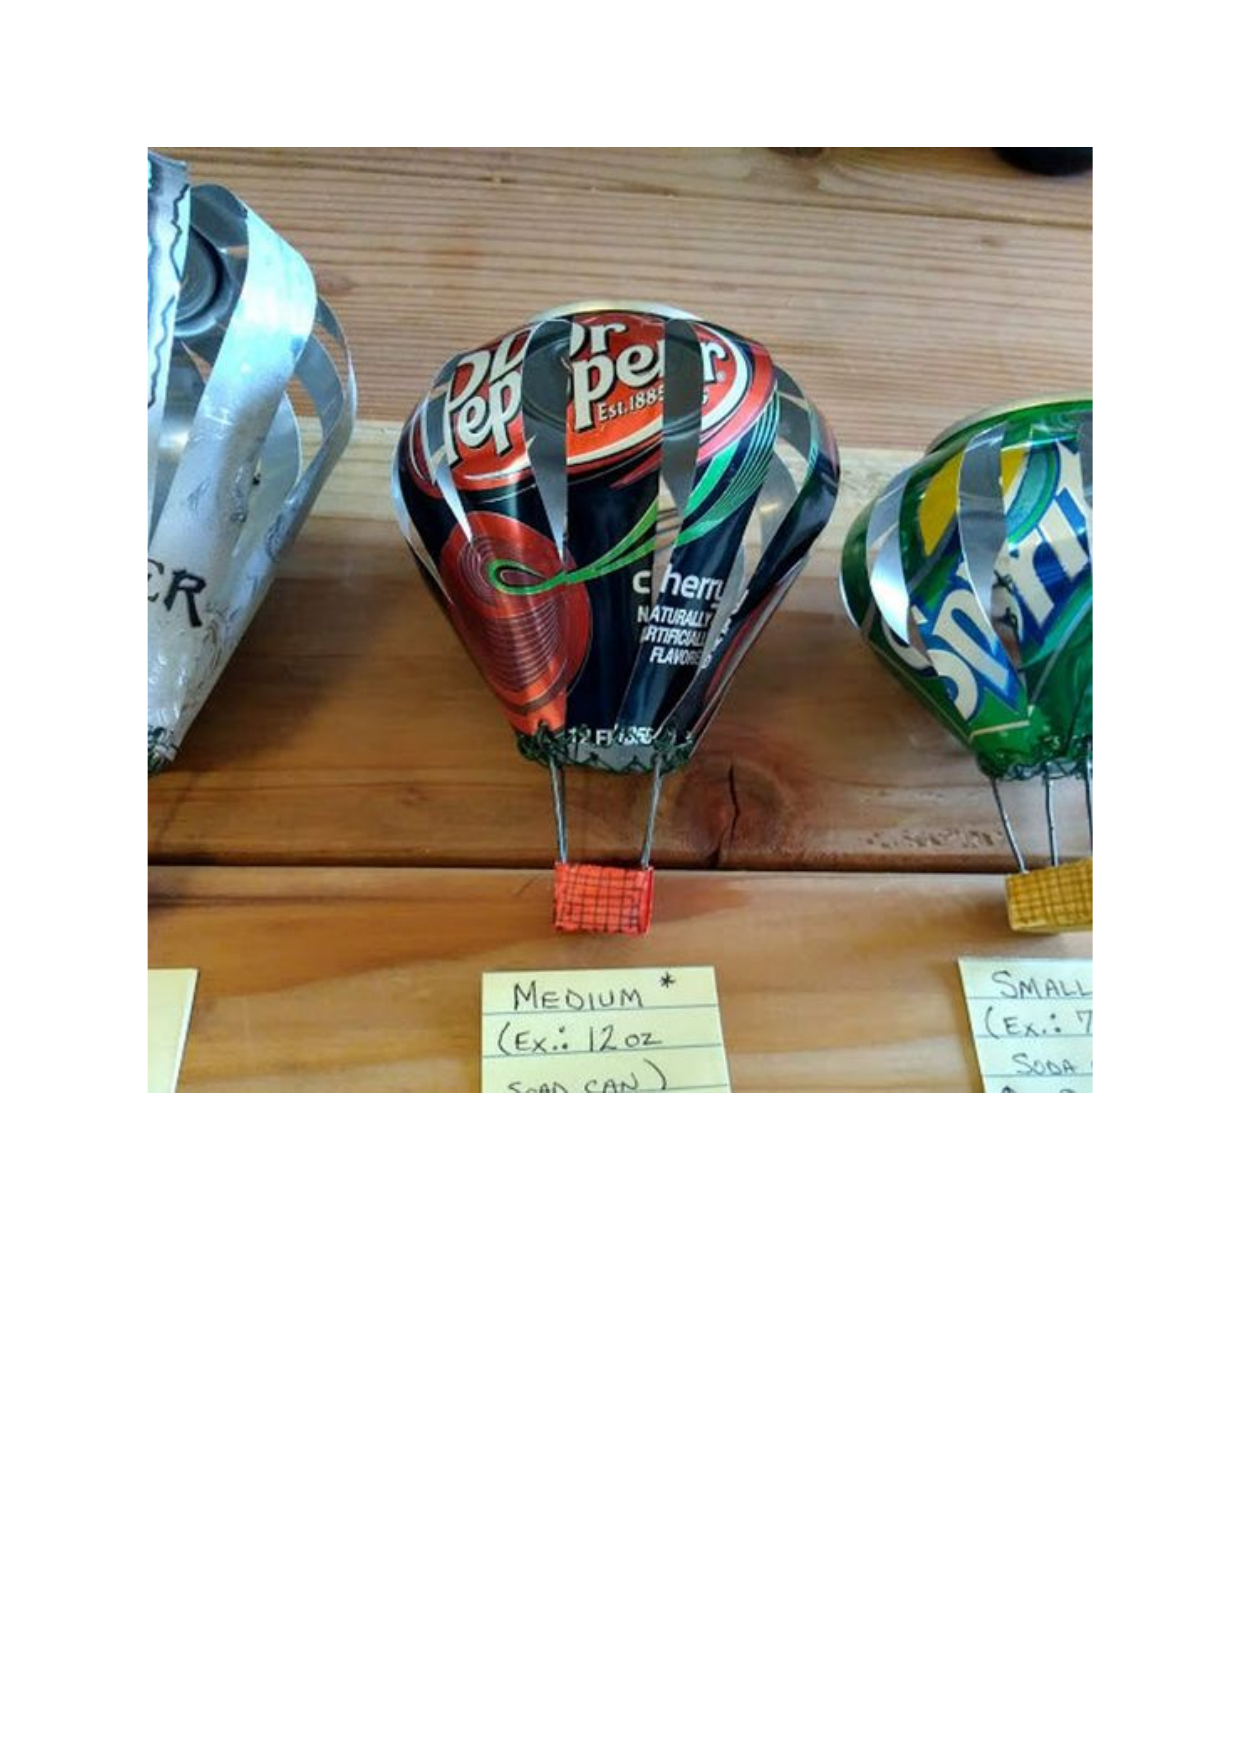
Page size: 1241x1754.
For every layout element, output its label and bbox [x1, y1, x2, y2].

picture [147, 147, 1093, 1093]
